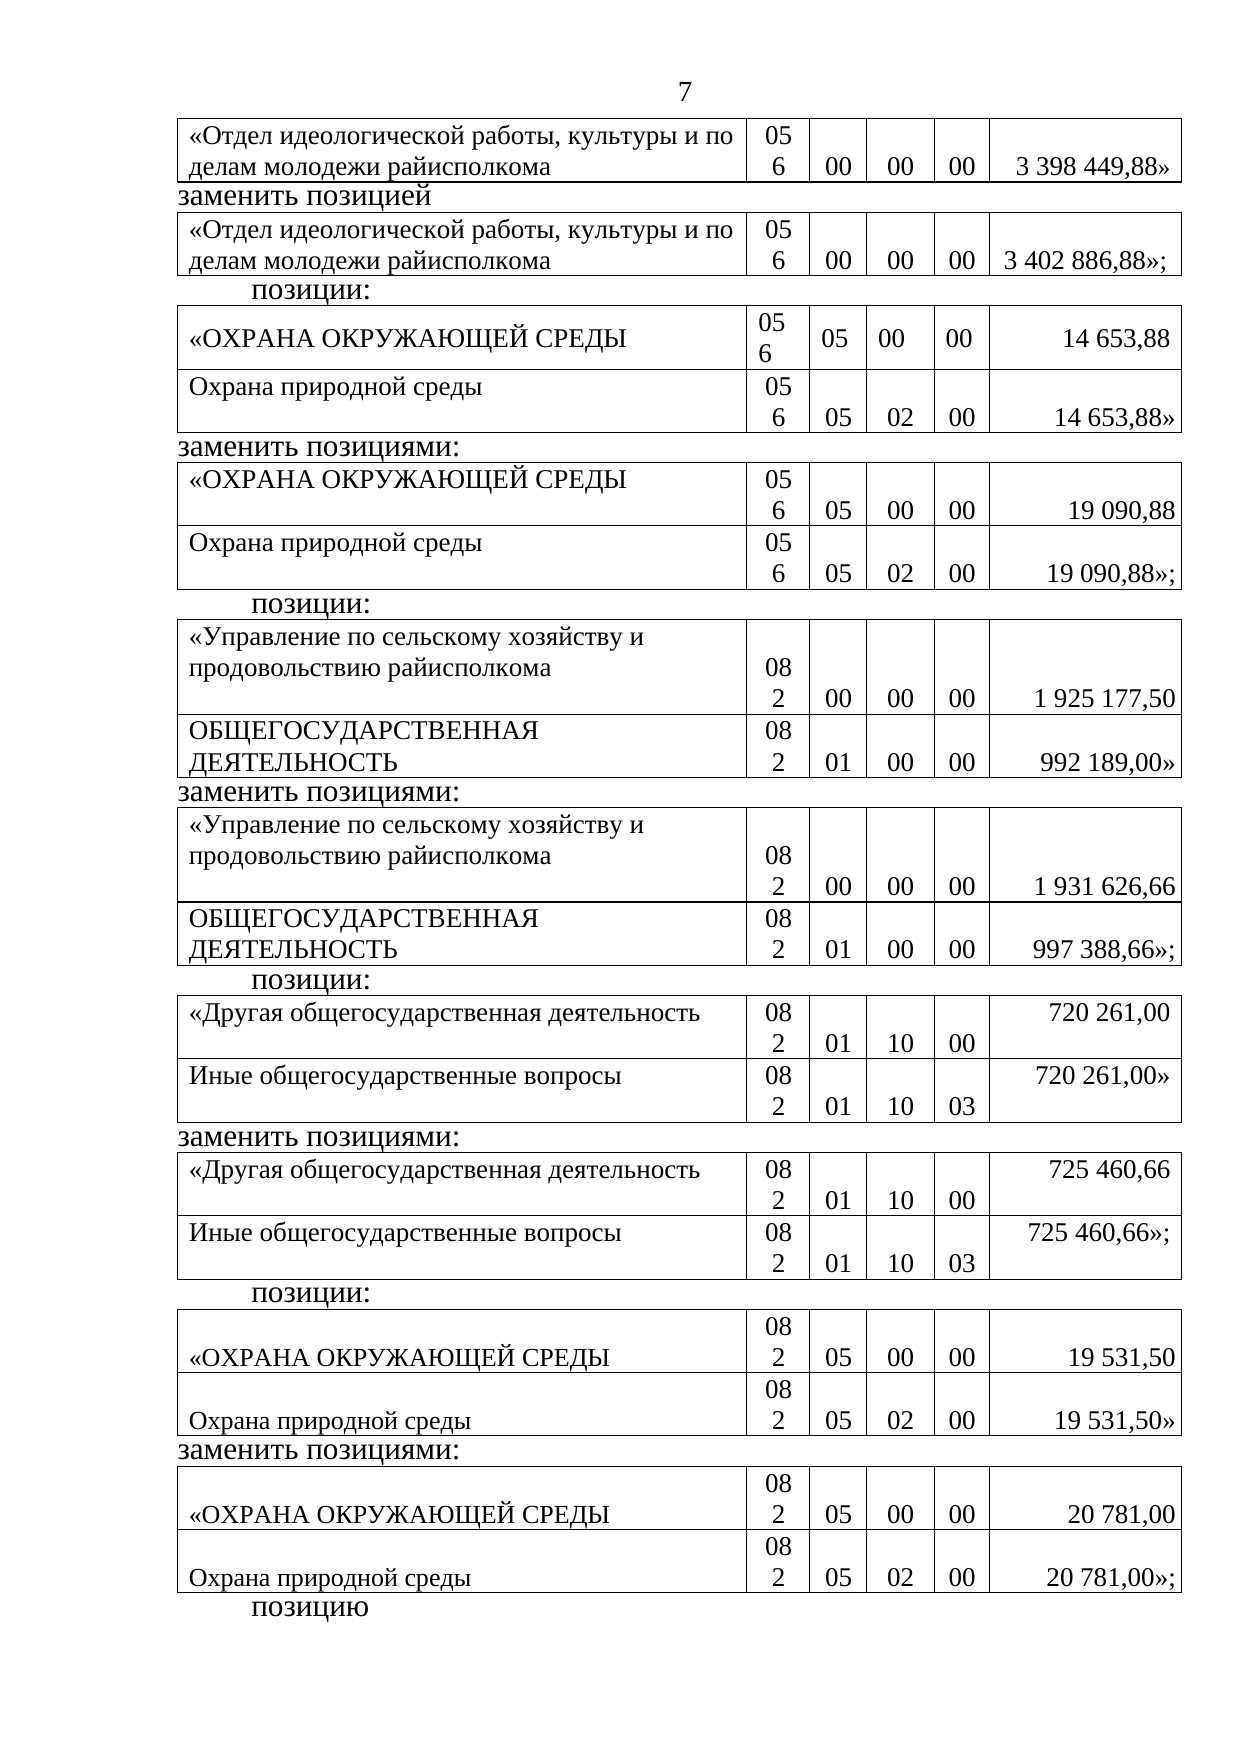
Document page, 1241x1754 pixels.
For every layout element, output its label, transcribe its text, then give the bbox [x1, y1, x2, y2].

table_cell 997 388,66»; [990, 903, 1181, 965]
table_header 00 [935, 620, 989, 713]
table_header 00 [810, 119, 866, 181]
table_header 1 925 177,50 [990, 620, 1181, 713]
table_header 056 [747, 306, 809, 368]
table_header 00 [867, 213, 934, 275]
table_header «Отдел идеологической работы, культуры и по делам молодежи райисполкома [178, 119, 746, 181]
table_header 00 [935, 306, 989, 368]
table_cell 20 781,00»; [990, 1530, 1181, 1592]
table_cell 03 [935, 1059, 989, 1122]
table_cell 02 [867, 370, 934, 432]
table_header 00 [867, 808, 934, 901]
table_header 056 [747, 119, 809, 181]
table_cell 02 [867, 526, 934, 589]
table_header 082 [747, 808, 809, 901]
table_header «ОХРАНА ОКРУЖАЮЩЕЙ СРЕДЫ [178, 1310, 746, 1372]
table_header 082 [747, 1153, 809, 1215]
table_cell 14 653,88» [990, 370, 1181, 432]
table_cell 01 [810, 1216, 866, 1278]
table_cell 082 [747, 1373, 809, 1435]
table_cell 02 [867, 1530, 934, 1592]
table_header 00 [935, 119, 989, 181]
table_header 00 [810, 620, 866, 713]
table_header 082 [747, 1310, 809, 1372]
text позиции: [177, 590, 1193, 619]
table_header 00 [935, 463, 989, 525]
text позиции: [177, 1279, 1193, 1309]
table_cell 05 [810, 1373, 866, 1435]
table_header 05 [810, 1310, 866, 1372]
table_header 1 931 626,66 [990, 808, 1181, 901]
table_header 3 398 449,88» [990, 119, 1181, 181]
table_cell 056 [747, 526, 809, 589]
table_cell Иные общегосударственные вопросы [178, 1216, 746, 1278]
table_cell 00 [935, 526, 989, 589]
table_cell Иные общегосударственные вопросы [178, 1059, 746, 1122]
text позицию [177, 1593, 1193, 1622]
table_header «ОХРАНА ОКРУЖАЮЩЕЙ СРЕДЫ [178, 306, 746, 368]
table_header «Другая общегосударственная деятельность [178, 996, 746, 1058]
table_header 00 [867, 306, 934, 368]
table_header 725 460,66 [990, 1153, 1181, 1215]
table_header 00 [810, 808, 866, 901]
table_cell Охрана природной среды [178, 370, 746, 432]
table_header 05 [810, 1467, 866, 1529]
table_header 00 [867, 463, 934, 525]
table_cell 056 [747, 370, 809, 432]
table_header 00 [935, 996, 989, 1058]
text заменить позициями: [177, 433, 1193, 462]
table_cell 00 [935, 370, 989, 432]
table_cell 10 [867, 1059, 934, 1122]
table_header 00 [867, 1310, 934, 1372]
table_header 00 [935, 1153, 989, 1215]
table_cell 00 [867, 903, 934, 965]
table_header 082 [747, 620, 809, 713]
table_header «Управление по сельскому хозяйству и продовольствию райисполкома [178, 808, 746, 901]
table_cell 00 [867, 715, 934, 777]
table_header 00 [867, 1467, 934, 1529]
table_header «Управление по сельскому хозяйству и продовольствию райисполкома [178, 620, 746, 713]
table_header 19 531,50 [990, 1310, 1181, 1372]
table_header 00 [867, 119, 934, 181]
table_cell 082 [747, 903, 809, 965]
table_cell 992 189,00» [990, 715, 1181, 777]
table_cell 00 [935, 1373, 989, 1435]
table_cell 082 [747, 715, 809, 777]
table_header 056 [747, 463, 809, 525]
table_cell 05 [810, 1530, 866, 1592]
table_cell 19 090,88»; [990, 526, 1181, 589]
table_header 00 [867, 620, 934, 713]
table_header 720 261,00 [990, 996, 1181, 1058]
table_cell 02 [867, 1373, 934, 1435]
table_header 01 [810, 1153, 866, 1215]
table_header 10 [867, 996, 934, 1058]
table_header 00 [935, 1310, 989, 1372]
table_cell Охрана природной среды [178, 1373, 746, 1435]
table_cell 01 [810, 715, 866, 777]
table_cell ОБЩЕГОСУДАРСТВЕННАЯ ДЕЯТЕЛЬНОСТЬ [178, 715, 746, 777]
table_cell Охрана природной среды [178, 526, 746, 589]
table_header 01 [810, 996, 866, 1058]
table_cell 082 [747, 1216, 809, 1278]
table_cell ОБЩЕГОСУДАРСТВЕННАЯ ДЕЯТЕЛЬНОСТЬ [178, 903, 746, 965]
table_header 00 [810, 213, 866, 275]
table_cell 00 [935, 1530, 989, 1592]
table_header 00 [935, 808, 989, 901]
table_header 14 653,88 [990, 306, 1181, 368]
table_cell 05 [810, 526, 866, 589]
table_cell 082 [747, 1530, 809, 1592]
table_cell 10 [867, 1216, 934, 1278]
table_cell 082 [747, 1059, 809, 1122]
table_header 056 [747, 213, 809, 275]
table_cell 19 531,50» [990, 1373, 1181, 1435]
table_cell 01 [810, 1059, 866, 1122]
table_header 082 [747, 996, 809, 1058]
table_cell 03 [935, 1216, 989, 1278]
table_cell 00 [935, 903, 989, 965]
table_header 19 090,88 [990, 463, 1181, 525]
table_header «Отдел идеологической работы, культуры и по делам молодежи райисполкома [178, 213, 746, 275]
table_header «ОХРАНА ОКРУЖАЮЩЕЙ СРЕДЫ [178, 463, 746, 525]
table_cell 720 261,00» [990, 1059, 1181, 1122]
text заменить позициями: [177, 1436, 1193, 1466]
table_header 05 [810, 463, 866, 525]
table_header 00 [935, 213, 989, 275]
table_header 3 402 886,88»; [990, 213, 1181, 275]
table_cell 725 460,66»; [990, 1216, 1181, 1278]
text позиции: [177, 276, 1193, 305]
table_cell 00 [935, 715, 989, 777]
text заменить позициями: [177, 1123, 1193, 1152]
table_header «Другая общегосударственная деятельность [178, 1153, 746, 1215]
table_header «ОХРАНА ОКРУЖАЮЩЕЙ СРЕДЫ [178, 1467, 746, 1529]
table_header 082 [747, 1467, 809, 1529]
table_cell Охрана природной среды [178, 1530, 746, 1592]
table_cell 05 [810, 370, 866, 432]
table_header 05 [810, 306, 866, 368]
table_header 00 [935, 1467, 989, 1529]
text заменить позицией [177, 182, 1193, 212]
text позиции: [177, 966, 1193, 995]
text заменить позициями: [177, 778, 1193, 807]
table_cell 01 [810, 903, 866, 965]
table_header 10 [867, 1153, 934, 1215]
table_header 20 781,00 [990, 1467, 1181, 1529]
